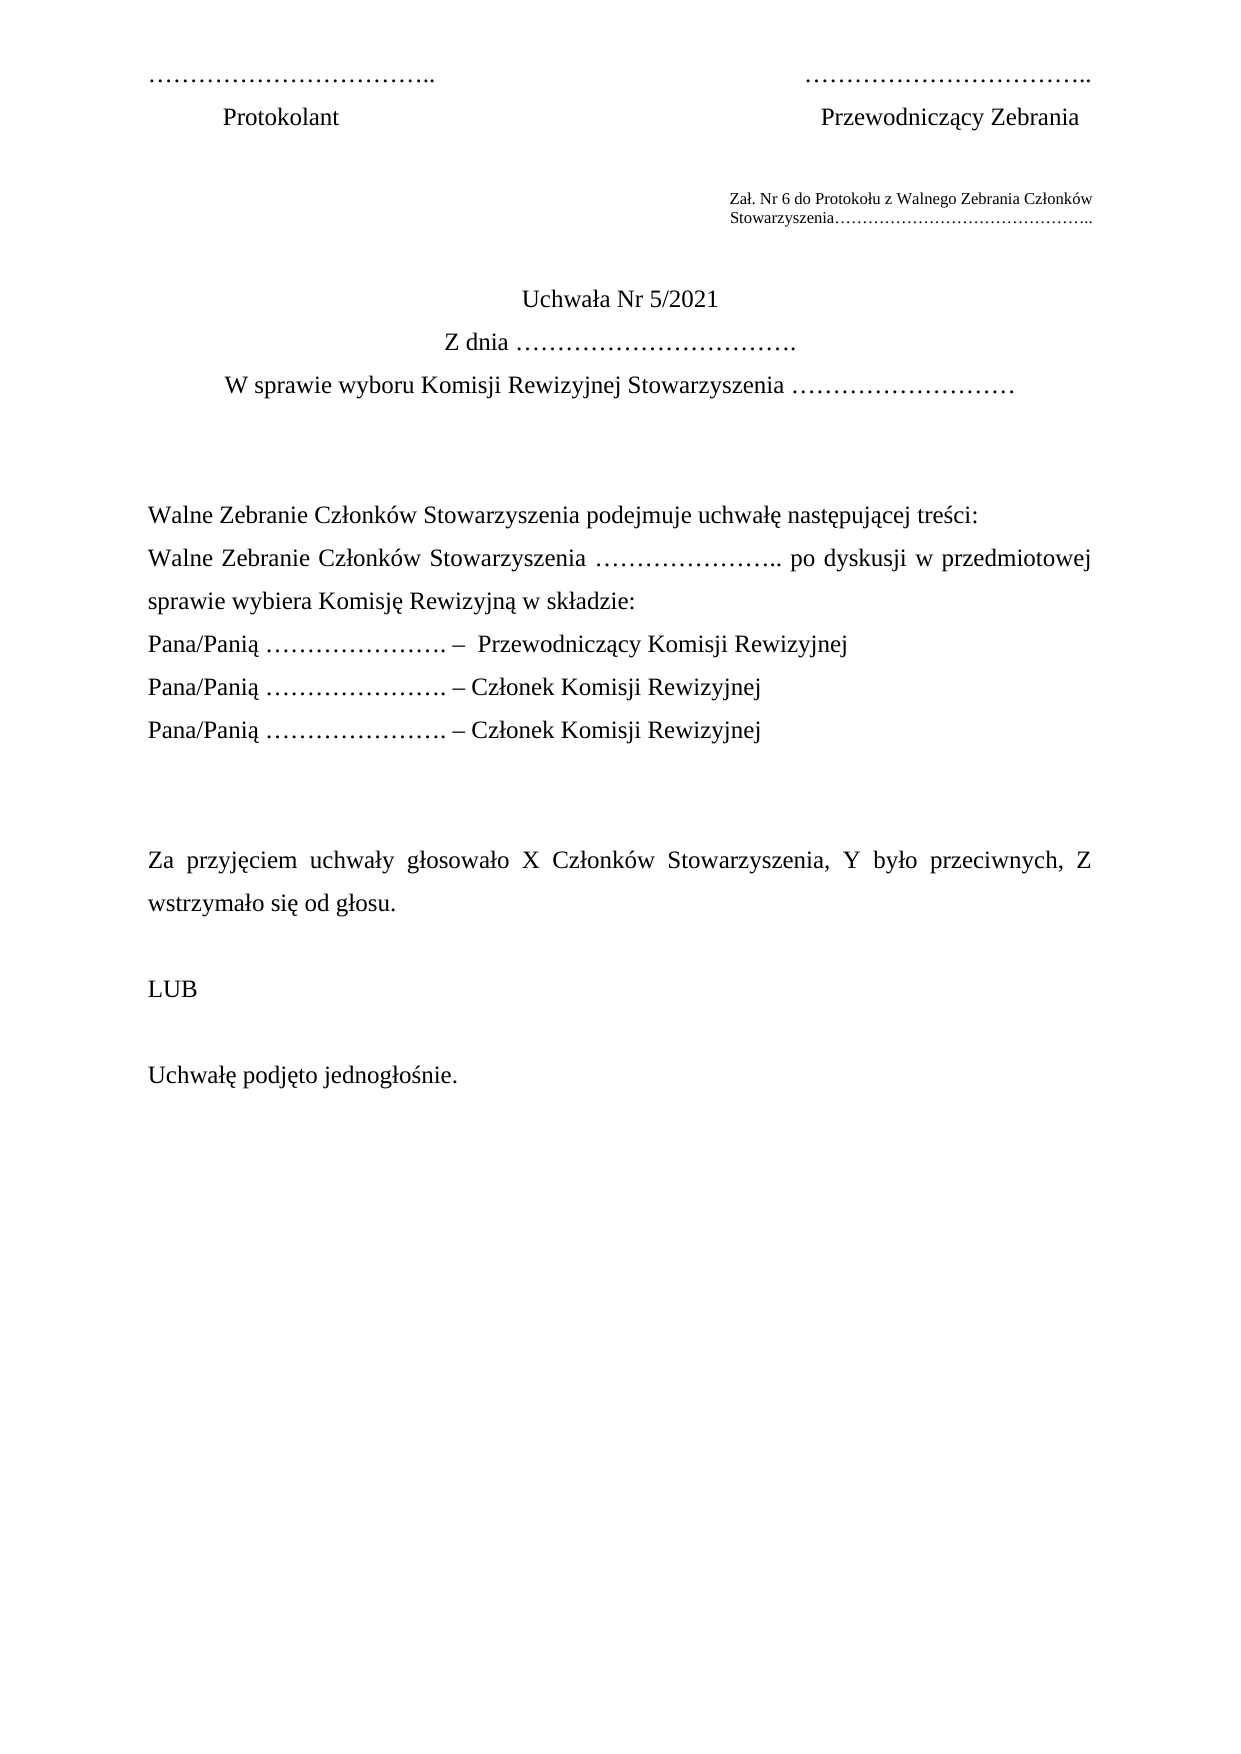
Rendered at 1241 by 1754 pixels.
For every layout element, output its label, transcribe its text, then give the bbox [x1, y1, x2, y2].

text Protokolant Przewodniczący Zebrania [148, 102, 1092, 131]
text …………………………….. …………………………….. [148, 59, 1092, 88]
text Uchwałę podjęto jednogłośnie. [148, 1061, 1092, 1089]
text W sprawie wyboru Komisji Rewizyjnej Stowarzyszenia ……………………… [148, 371, 1092, 399]
text Stowarzyszenia……………………………………….. [148, 208, 1092, 227]
text Walne Zebranie Członków Stowarzyszenia ………………….. po dyskusji w przedmiotowej sprawie wybiera Komisję Rewizyjną w składzie: [148, 543, 1092, 615]
text Za przyjęciem uchwały głosowało X Członków Stowarzyszenia, Y było przeciwnych, Z wstrzymało się od głosu. [148, 845, 1092, 917]
text Walne Zebranie Członków Stowarzyszenia podejmuje uchwałę następującej treści: [148, 500, 1092, 529]
text Pana/Panią …………………. – Członek Komisji Rewizyjnej [148, 716, 1092, 744]
text Z dnia ……………………………. [148, 327, 1092, 356]
text Pana/Panią …………………. – Członek Komisji Rewizyjnej [148, 672, 1092, 701]
text LUB [148, 974, 1092, 1003]
text Uchwała Nr 5/2021 [148, 284, 1092, 313]
text Zał. Nr 6 do Protokołu z Walnego Zebrania Członków [148, 188, 1092, 208]
text Pana/Panią …………………. – Przewodniczący Komisji Rewizyjnej [148, 629, 1092, 658]
